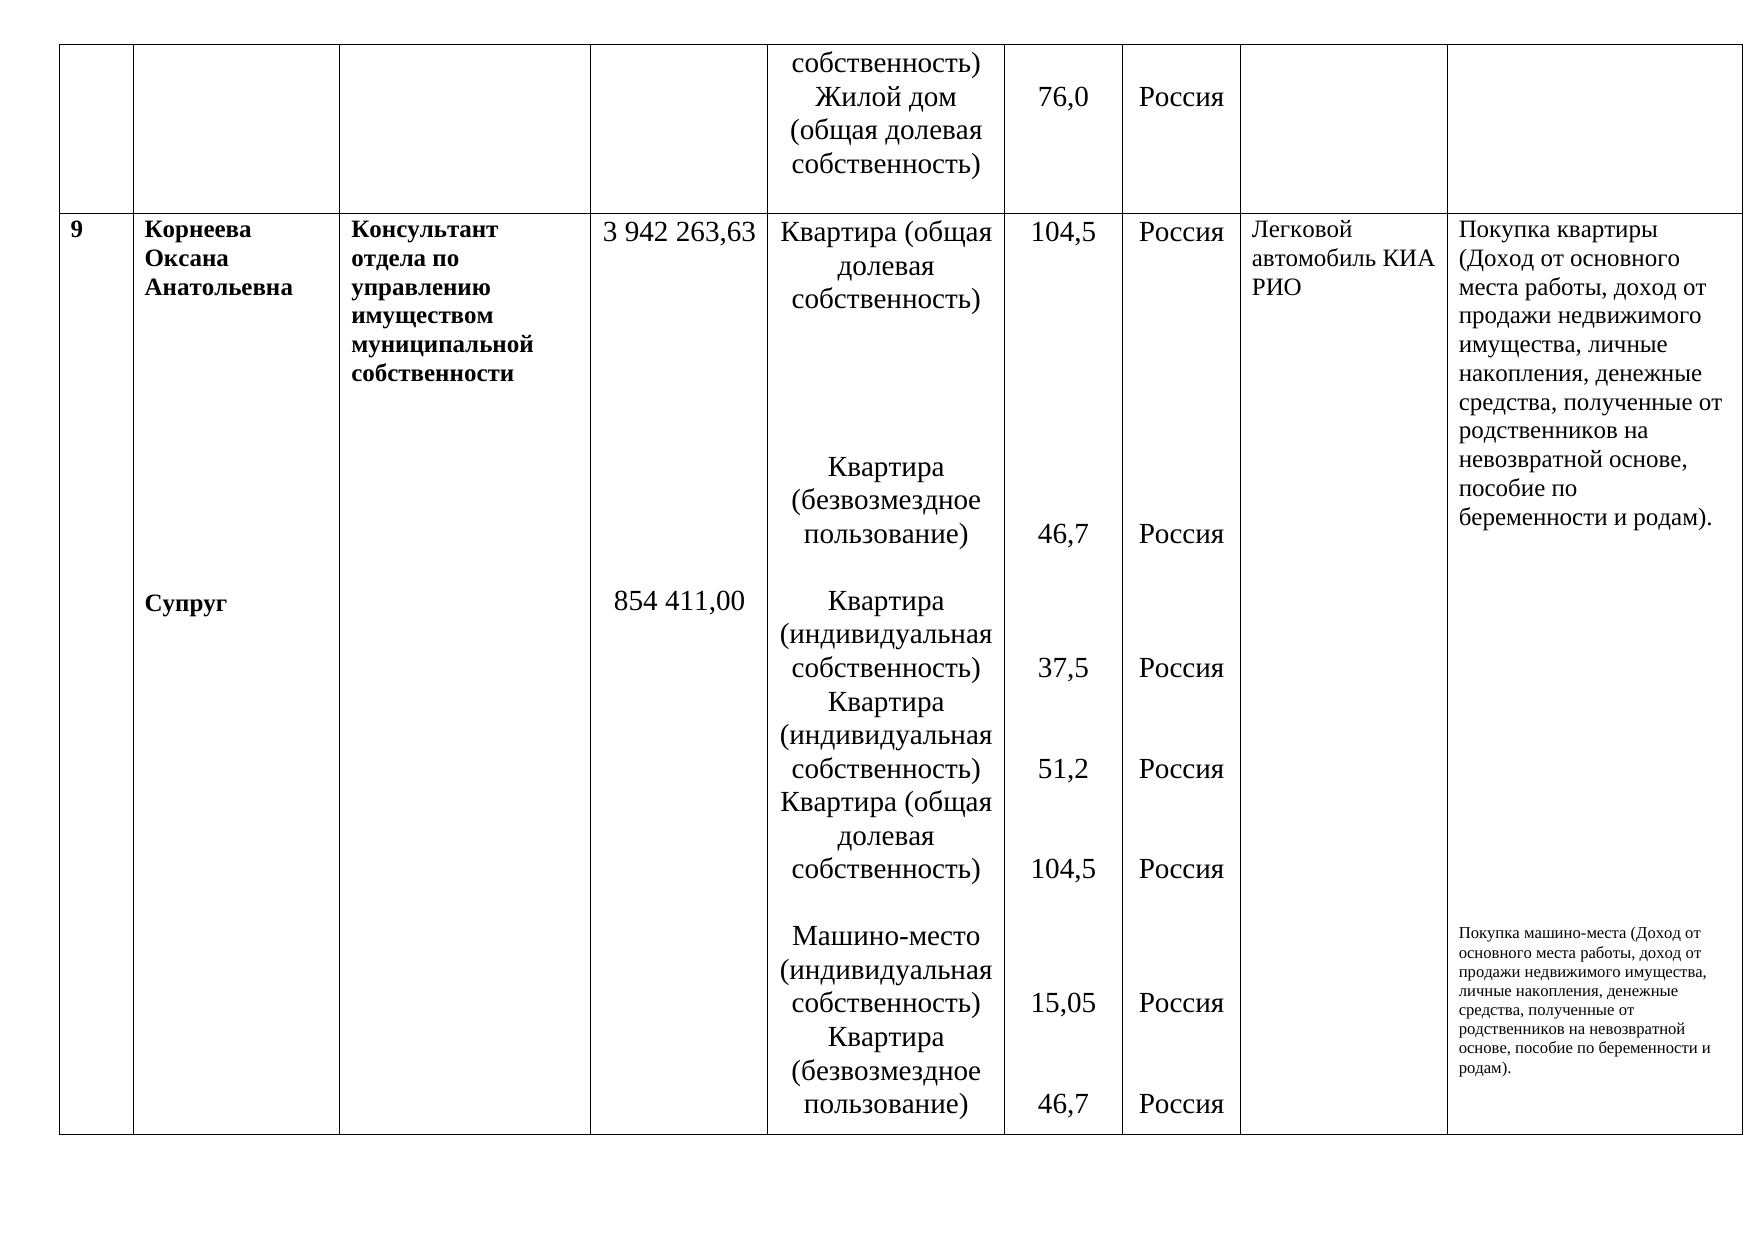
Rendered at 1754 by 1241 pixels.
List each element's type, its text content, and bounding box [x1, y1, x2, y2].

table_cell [1448, 214, 1742, 1134]
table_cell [1241, 45, 1447, 213]
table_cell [1005, 214, 1122, 1134]
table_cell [340, 45, 590, 213]
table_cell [1123, 45, 1240, 213]
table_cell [768, 45, 1004, 213]
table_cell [768, 214, 1004, 1134]
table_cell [134, 214, 339, 1134]
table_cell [1005, 45, 1122, 213]
table_cell 8 [60, 45, 133, 213]
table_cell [591, 214, 767, 1134]
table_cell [1123, 214, 1240, 1134]
table_cell [1448, 45, 1742, 213]
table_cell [591, 45, 767, 213]
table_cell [134, 45, 339, 213]
table_cell 9 [60, 214, 133, 1134]
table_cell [1241, 214, 1447, 1134]
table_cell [340, 214, 590, 1134]
